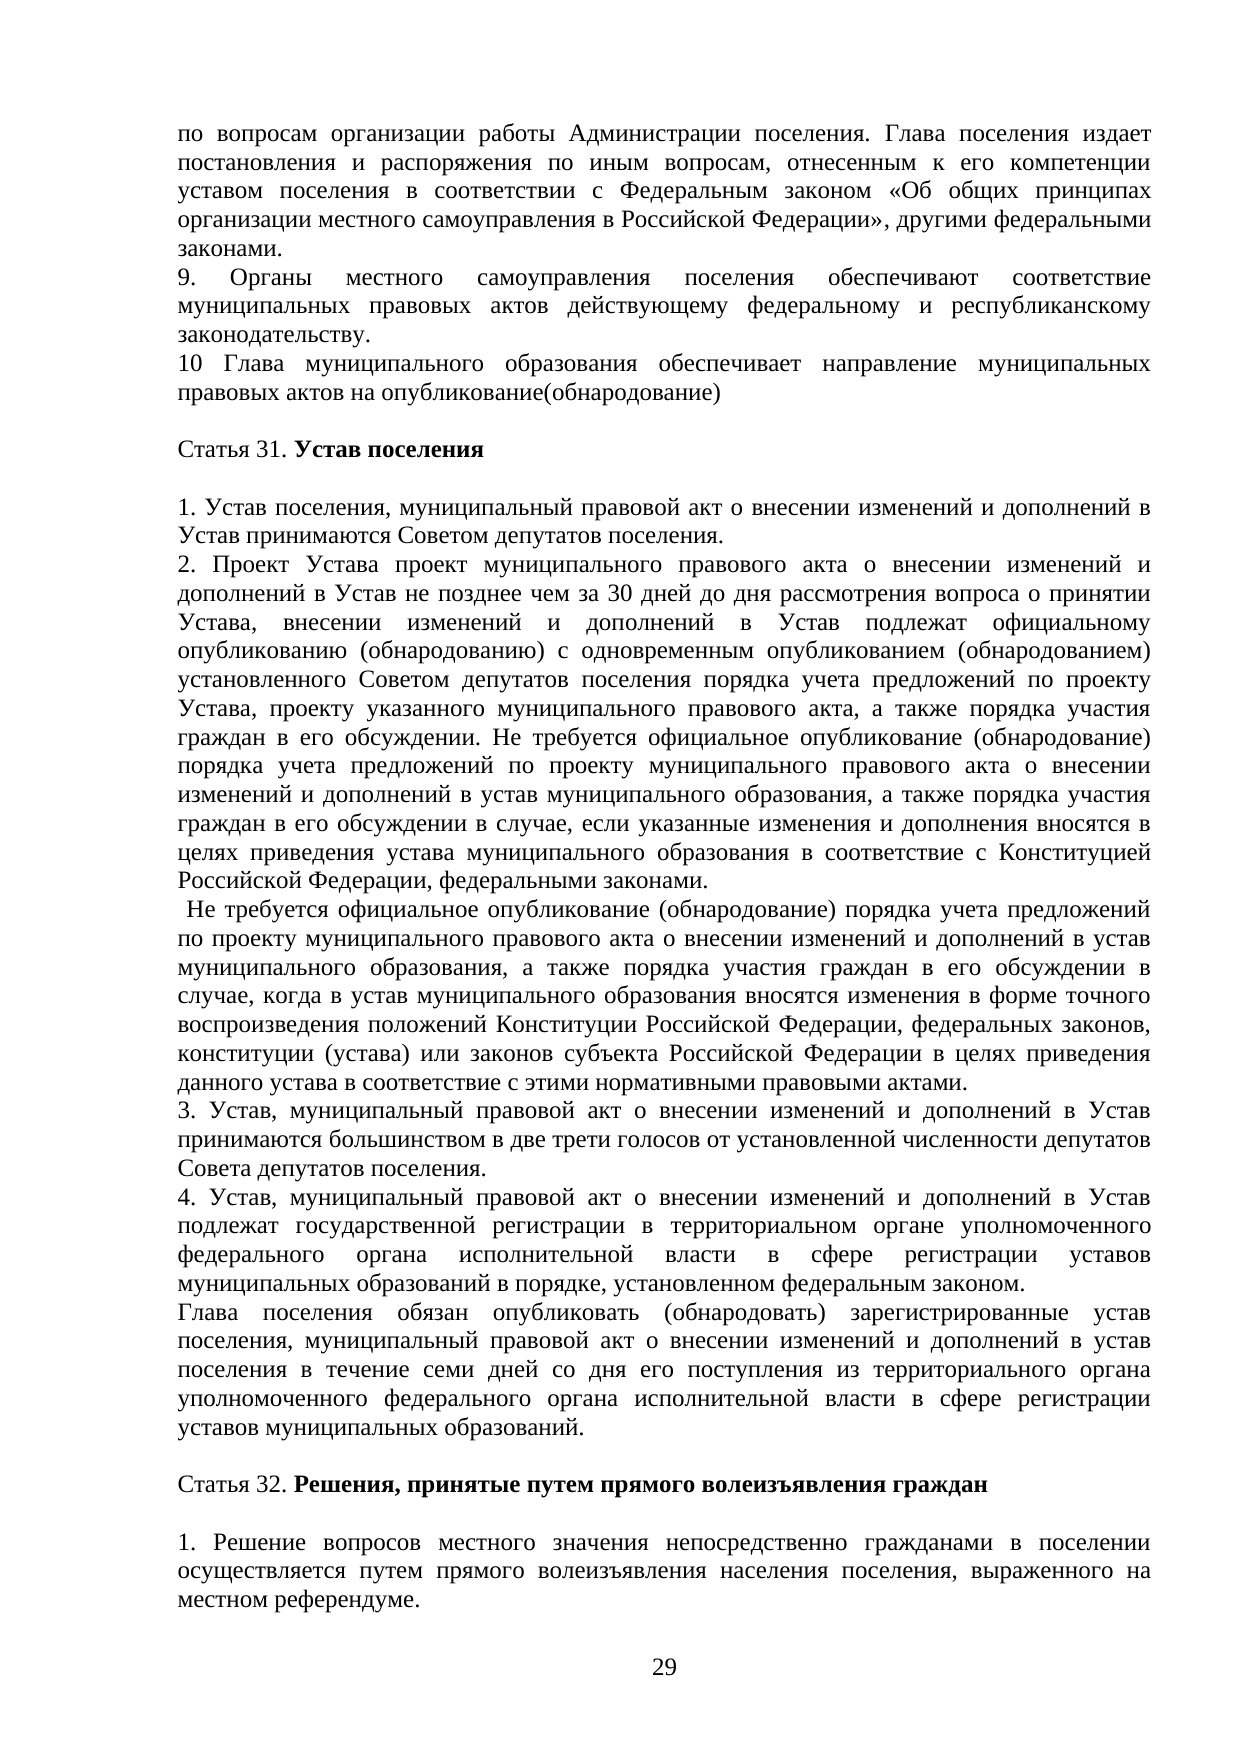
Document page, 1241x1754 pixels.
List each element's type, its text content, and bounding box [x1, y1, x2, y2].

text 3. Устав, муниципальный правовой акт о внесении изменений и дополнений в Устав принимаются большинством в две трети голосов от установленной численности депутатов Совета депутатов поселения. [177, 1096, 1152, 1182]
text 2. Проект Устава проект муниципального правового акта о внесении изменений и дополнений в Устав не позднее чем за 30 дней до дня рассмотрения вопроса о принятии Устава, внесении изменений и дополнений в Устав подлежат официальному опубликованию (обнародованию) с одновременным опубликованием (обнародованием) установленного Советом депутатов поселения порядка учета предложений по проекту Устава, проекту указанного муниципального правового акта, а также порядка участия граждан в его обсуждении. Не требуется официальное опубликование (обнародование) порядка учета предложений по проекту муниципального правового акта о внесении изменений и дополнений в устав муниципального образования, а также порядка участия граждан в его обсуждении в случае, если указанные изменения и дополнения вносятся в целях приведения устава муниципального образования в соответствие с Конституцией Российской Федерации, федеральными законами. [177, 549, 1152, 894]
text Статья 32. Решения, принятые путем прямого волеизъявления граждан [177, 1469, 1152, 1498]
text Не требуется официальное опубликование (обнародование) порядка учета предложений по проекту муниципального правового акта о внесении изменений и дополнений в устав муниципального образования, а также порядка участия граждан в его обсуждении в случае, когда в устав муниципального образования вносятся изменения в форме точного воспроизведения положений Конституции Российской Федерации, федеральных законов, конституции (устава) или законов субъекта Российской Федерации в целях приведения данного устава в соответствие с этими нормативными правовыми актами. [177, 894, 1152, 1096]
text Глава поселения обязан опубликовать (обнародовать) зарегистрированные устав поселения, муниципальный правовой акт о внесении изменений и дополнений в устав поселения в течение семи дней со дня его поступления из территориального органа уполномоченного федерального органа исполнительной власти в сфере регистрации уставов муниципальных образований. [177, 1297, 1152, 1441]
text 10 Глава муниципального образования обеспечивает направление муниципальных правовых актов на опубликование(обнародование) [177, 348, 1152, 406]
text 9. Органы местного самоуправления поселения обеспечивают соответствие муниципальных правовых актов действующему федеральному и республиканскому законодательству. [177, 262, 1152, 348]
text Статья 31. Устав поселения [177, 434, 1152, 463]
text 1. Устав поселения, муниципальный правовой акт о внесении изменений и дополнений в Устав принимаются Советом депутатов поселения. [177, 492, 1152, 549]
text 1. Решение вопросов местного значения непосредственно гражданами в поселении осуществляется путем прямого волеизъявления населения поселения, выраженного на местном референдуме. [177, 1527, 1152, 1613]
text 4. Устав, муниципальный правовой акт о внесении изменений и дополнений в Устав подлежат государственной регистрации в территориальном органе уполномоченного федерального органа исполнительной власти в сфере регистрации уставов муниципальных образований в порядке, установленном федеральным законом. [177, 1182, 1152, 1297]
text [177, 118, 1152, 262]
